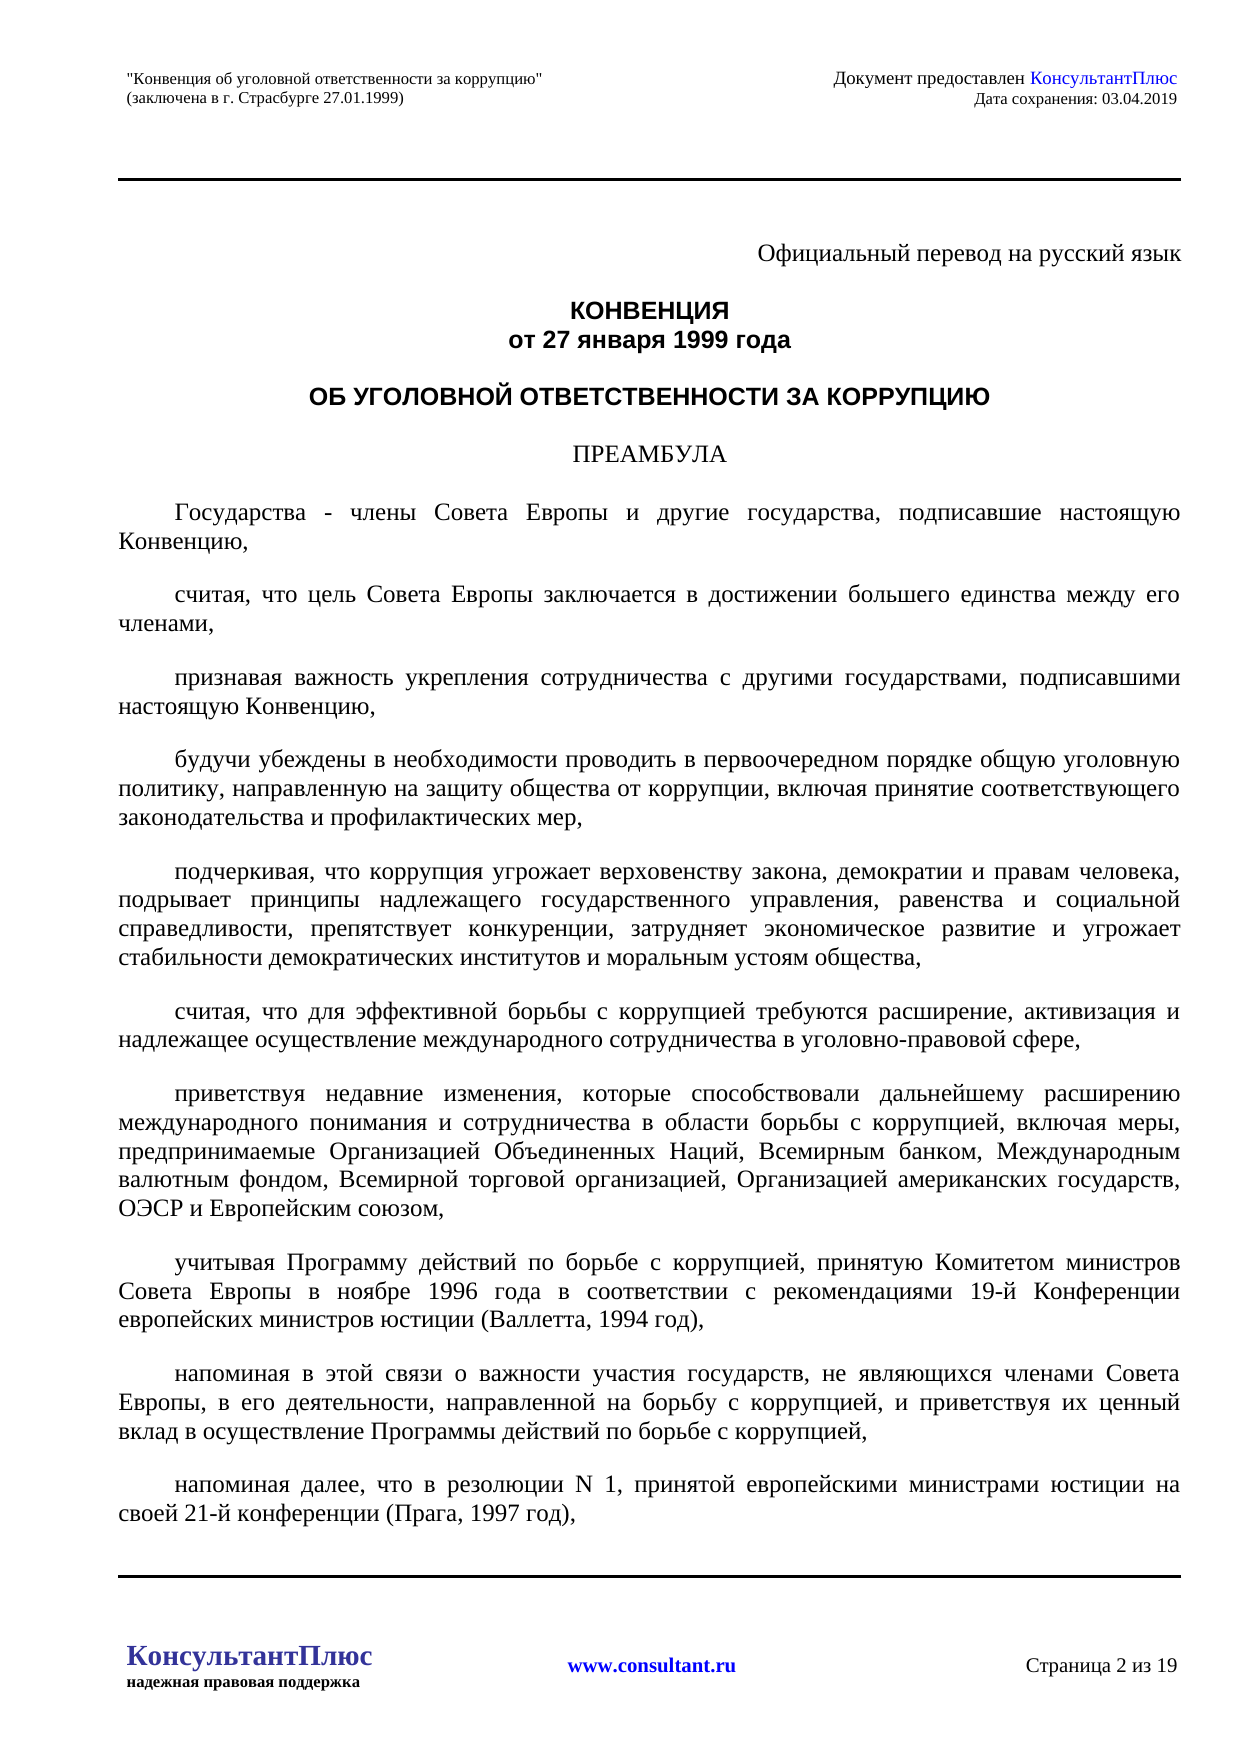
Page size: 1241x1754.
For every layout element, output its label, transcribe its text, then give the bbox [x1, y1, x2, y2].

text подчеркивая, что коррупция угрожает верховенству закона, демократии и правам человека, подрывает принципы надлежащего государственного управления, равенства и социальной справедливости, препятствует конкуренции, затрудняет экономическое развитие и угрожает стабильности демократических институтов и моральным устоям общества, [118, 856, 1181, 971]
text ПРЕАМБУЛА [118, 439, 1181, 468]
text приветствуя недавние изменения, которые способствовали дальнейшему расширению международного понимания и сотрудничества в области борьбы с коррупцией, включая меры, предпринимаемые Организацией Объединенных Наций, Всемирным банком, Международным валютным фондом, Всемирной торговой организацией, Организацией американских государств, ОЭСР и Европейским союзом, [118, 1078, 1181, 1222]
text считая, что цель Совета Европы заключается в достижении большего единства между его членами, [118, 579, 1181, 637]
title ОБ УГОЛОВНОЙ ОТВЕТСТВЕННОСТИ ЗА КОРРУПЦИЮ [118, 382, 1181, 411]
text будучи убеждены в необходимости проводить в первоочередном порядке общую уголовную политику, направленную на защиту общества от коррупции, включая принятие соответствующего законодательства и профилактических мер, [118, 744, 1181, 831]
text напоминая далее, что в резолюции N 1, принятой европейскими министрами юстиции на своей 21-й конференции (Прага, 1997 год), [118, 1469, 1181, 1527]
title КОНВЕНЦИЯ [118, 296, 1181, 324]
text Государства - члены Совета Европы и другие государства, подписавшие настоящую Конвенцию, [118, 497, 1181, 554]
text считая, что для эффективной борьбы с коррупцией требуются расширение, активизация и надлежащее осуществление международного сотрудничества в уголовно-правовой сфере, [118, 996, 1181, 1053]
title от 27 января 1999 года [118, 324, 1181, 353]
text признавая важность укрепления сотрудничества с другими государствами, подписавшими настоящую Конвенцию, [118, 662, 1181, 719]
text Официальный перевод на русский язык [118, 238, 1181, 267]
text учитывая Программу действий по борьбе с коррупцией, принятую Комитетом министров Совета Европы в ноябре 1996 года в соответствии с рекомендациями 19-й Конференции европейских министров юстиции (Валлетта, 1994 год), [118, 1247, 1181, 1333]
text напоминая в этой связи о важности участия государств, не являющихся членами Совета Европы, в его деятельности, направленной на борьбу с коррупцией, и приветствуя их ценный вклад в осуществление Программы действий по борьбе с коррупцией, [118, 1358, 1181, 1444]
